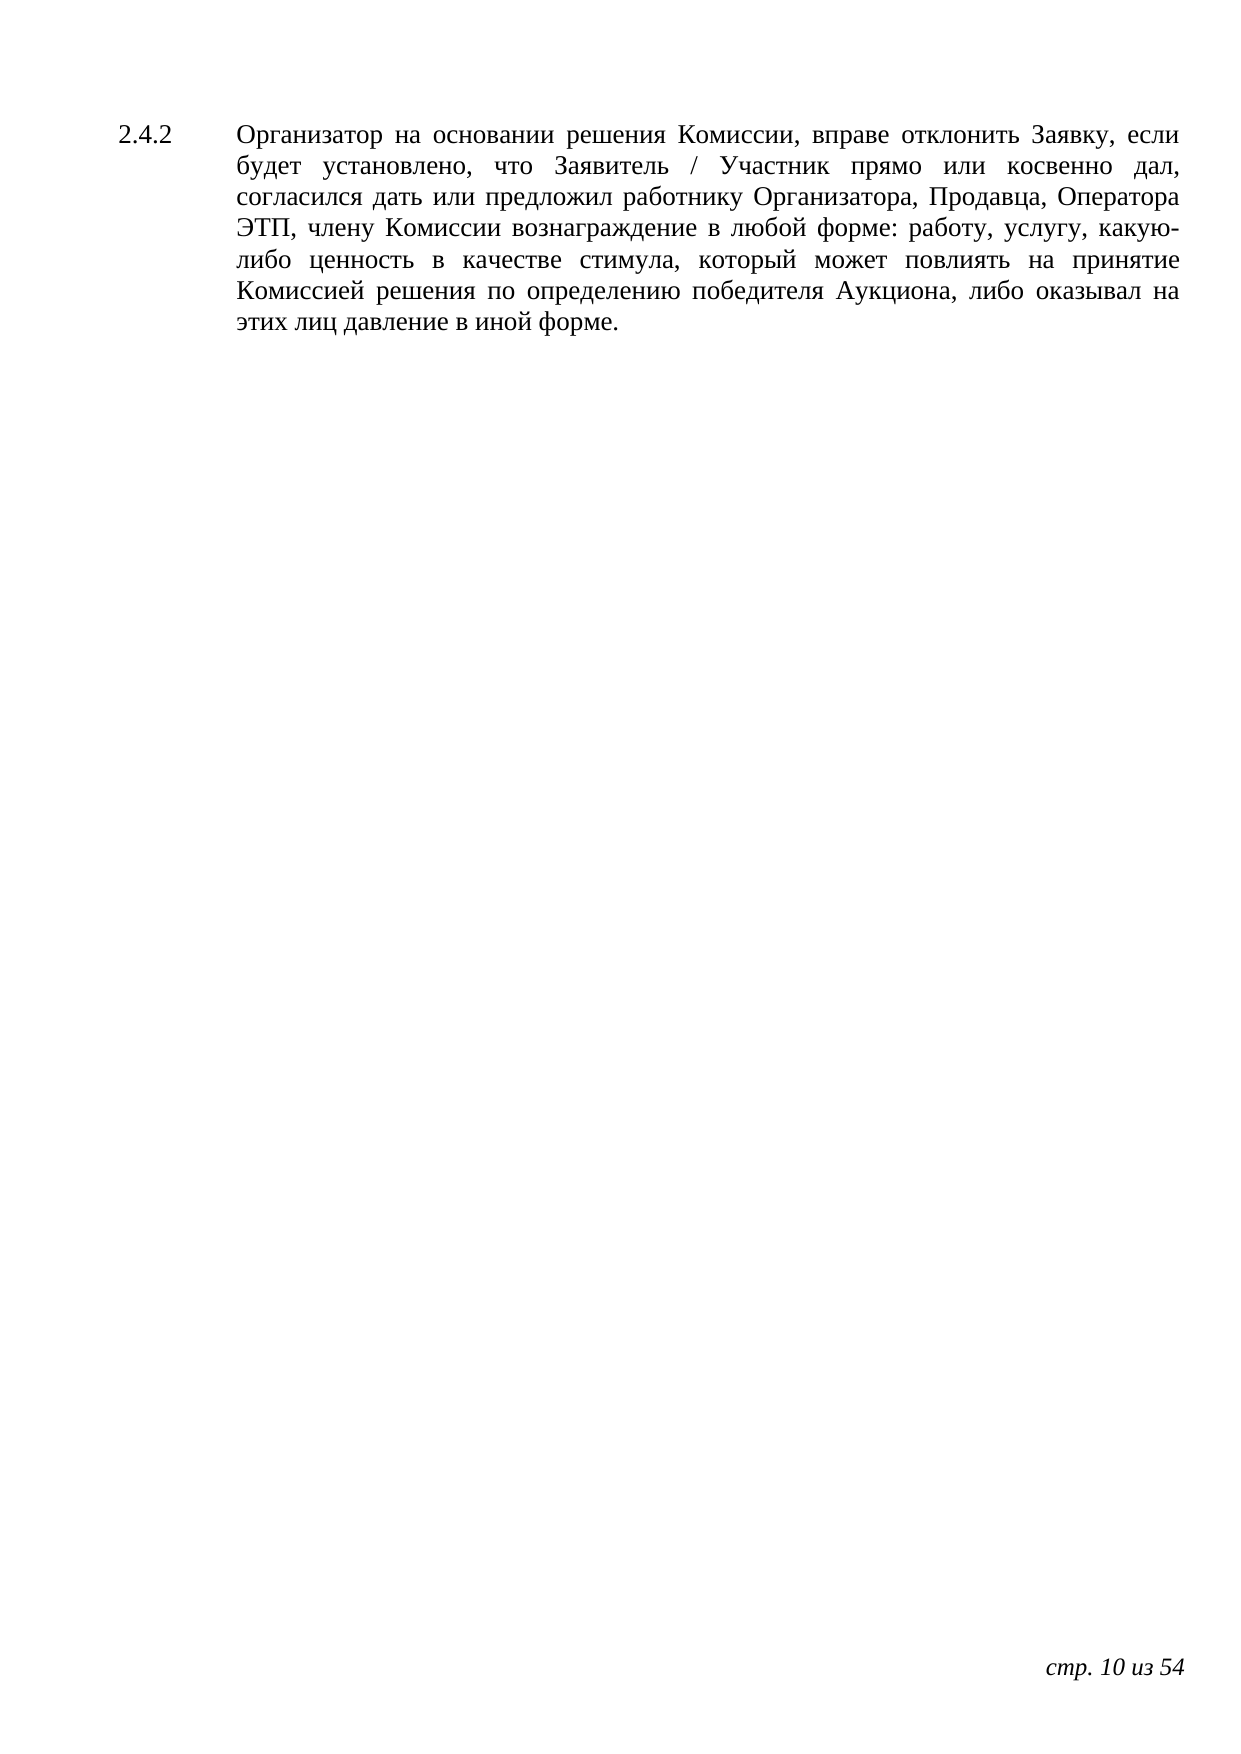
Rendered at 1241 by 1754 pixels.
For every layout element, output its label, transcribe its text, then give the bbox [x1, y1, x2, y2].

text Организатор на основании решения Комиссии, вправе отклонить Заявку, если будет установлено, что Заявитель / Участник прямо или косвенно дал, согласился дать или предложил работнику Организатора, Продавца, Оператора ЭТП, члену Комиссии вознаграждение в любой форме: работу, услугу, какую-либо ценность в качестве стимула, который может повлиять на принятие Комиссией решения по определению победителя Аукциона, либо оказывал на этих лиц давление в иной форме. [118, 118, 1181, 336]
